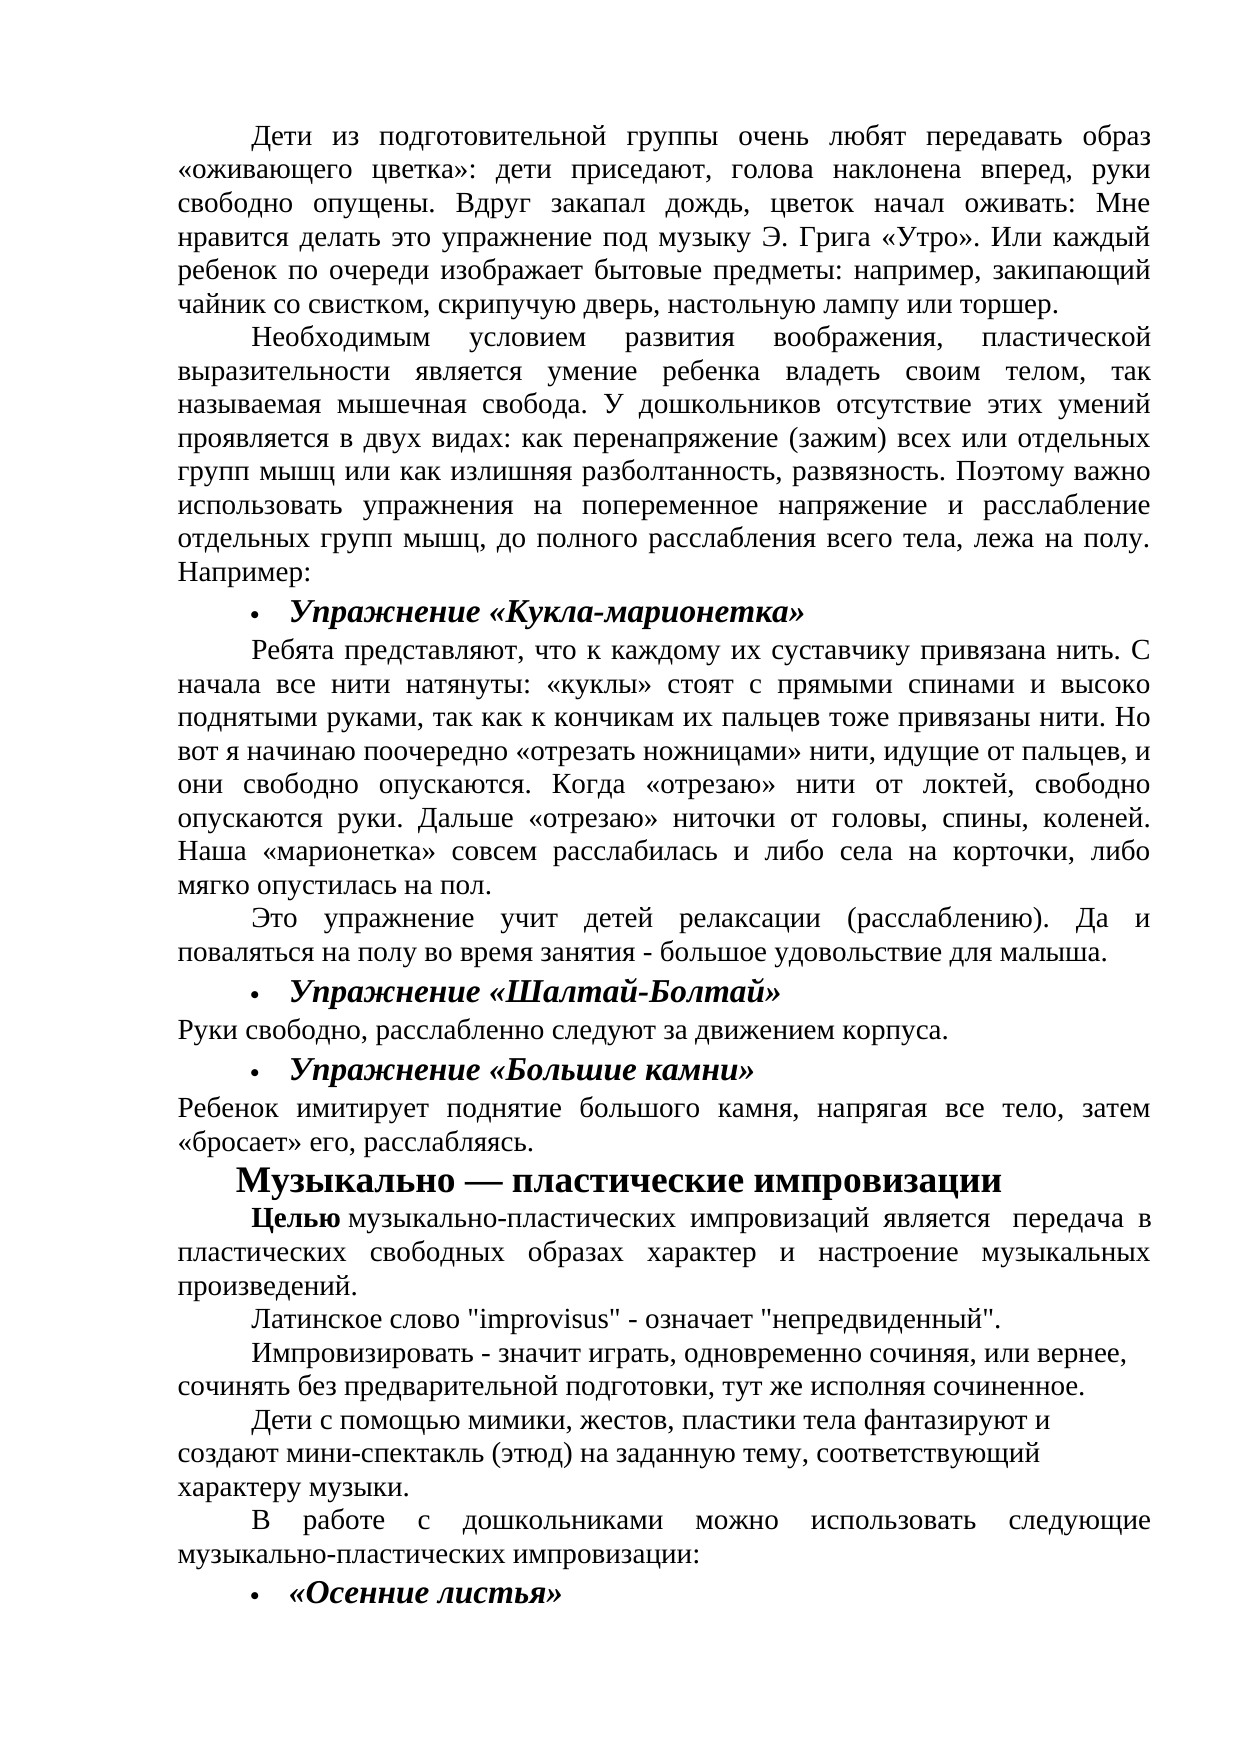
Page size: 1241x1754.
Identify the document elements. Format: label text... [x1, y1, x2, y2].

list Упражнение «Шалтай-Болтай» [251, 971, 1152, 1009]
text Дети с помощью мимики, жестов, пластики тела фантазируют и создают мини-спектакль (этюд) на заданную тему, соответствующий характеру музыки. [177, 1402, 1152, 1502]
list Упражнение «Большие камни» [251, 1049, 1152, 1087]
list Упражнение «Кукла-марионетка» [251, 591, 1152, 629]
text Руки свободно, расслабленно следуют за движением корпуса. [177, 1012, 1152, 1046]
text Дети из подготовительной группы очень любят передавать образ «оживающего цветка»: дети приседают, голова наклонена вперед, руки свободно опущены. Вдруг закапал дождь, цветок начал оживать: Мне нравится делать это упражнение под музыку Э. Грига «Утро». Или каждый ребенок по очереди изображает бытовые предметы: например, закипающий чайник со свистком, скрипучую дверь, настольную лампу или торшер. [177, 118, 1152, 319]
list «Осенние листья» [251, 1573, 1152, 1611]
text Целью музыкально-пластических импровизаций является передача в пластических свободных образах характер и настроение музыкальных произведений. [177, 1201, 1152, 1301]
text Необходимым условием развития воображения, пластической выразительности является умение ребенка владеть своим телом, так называемая мышечная свобода. У дошкольников отсутствие этих умений проявляется в двух видах: как перенапряжение (зажим) всех или отдельных групп мышц или как излишняя разболтанность, развязность. Поэтому важно использовать упражнения на попеременное напряжение и расслабление отдельных групп мышц, до полного расслабления всего тела, лежа на полу. Например: [177, 319, 1152, 588]
text Импровизировать - значит играть, одновременно сочиняя, или вернее, сочинять без предварительной подготовки, тут же исполняя сочиненное. [177, 1335, 1152, 1402]
text Это упражнение учит детей релаксации (расслаблению). Да и поваляться на полу во время занятия - большое удовольствие для малыша. [177, 901, 1152, 968]
text Латинское слово "improvisus" - означает "непредвиденный". [177, 1301, 1152, 1335]
text В работе с дошкольниками можно использовать следующие музыкально-пластических импровизации: [177, 1502, 1152, 1569]
text Музыкально — пластические импровизации [177, 1157, 1152, 1201]
text Ребенок имитирует поднятие большого камня, напрягая все тело, затем «бросает» его, расслабляясь. [177, 1090, 1152, 1157]
text Ребята представляют, что к каждому их суставчику привязана нить. С начала все нити натянуты: «куклы» стоят с прямыми спинами и высоко поднятыми руками, так как к кончикам их пальцев тоже привязаны нити. Но вот я начинаю поочередно «отрезать ножницами» нити, идущие от пальцев, и они свободно опускаются. Когда «отрезаю» нити от локтей, свободно опускаются руки. Дальше «отрезаю» ниточки от головы, спины, коленей. Наша «марионетка» совсем расслабилась и либо села на корточки, либо мягко опустилась на пол. [177, 632, 1152, 901]
